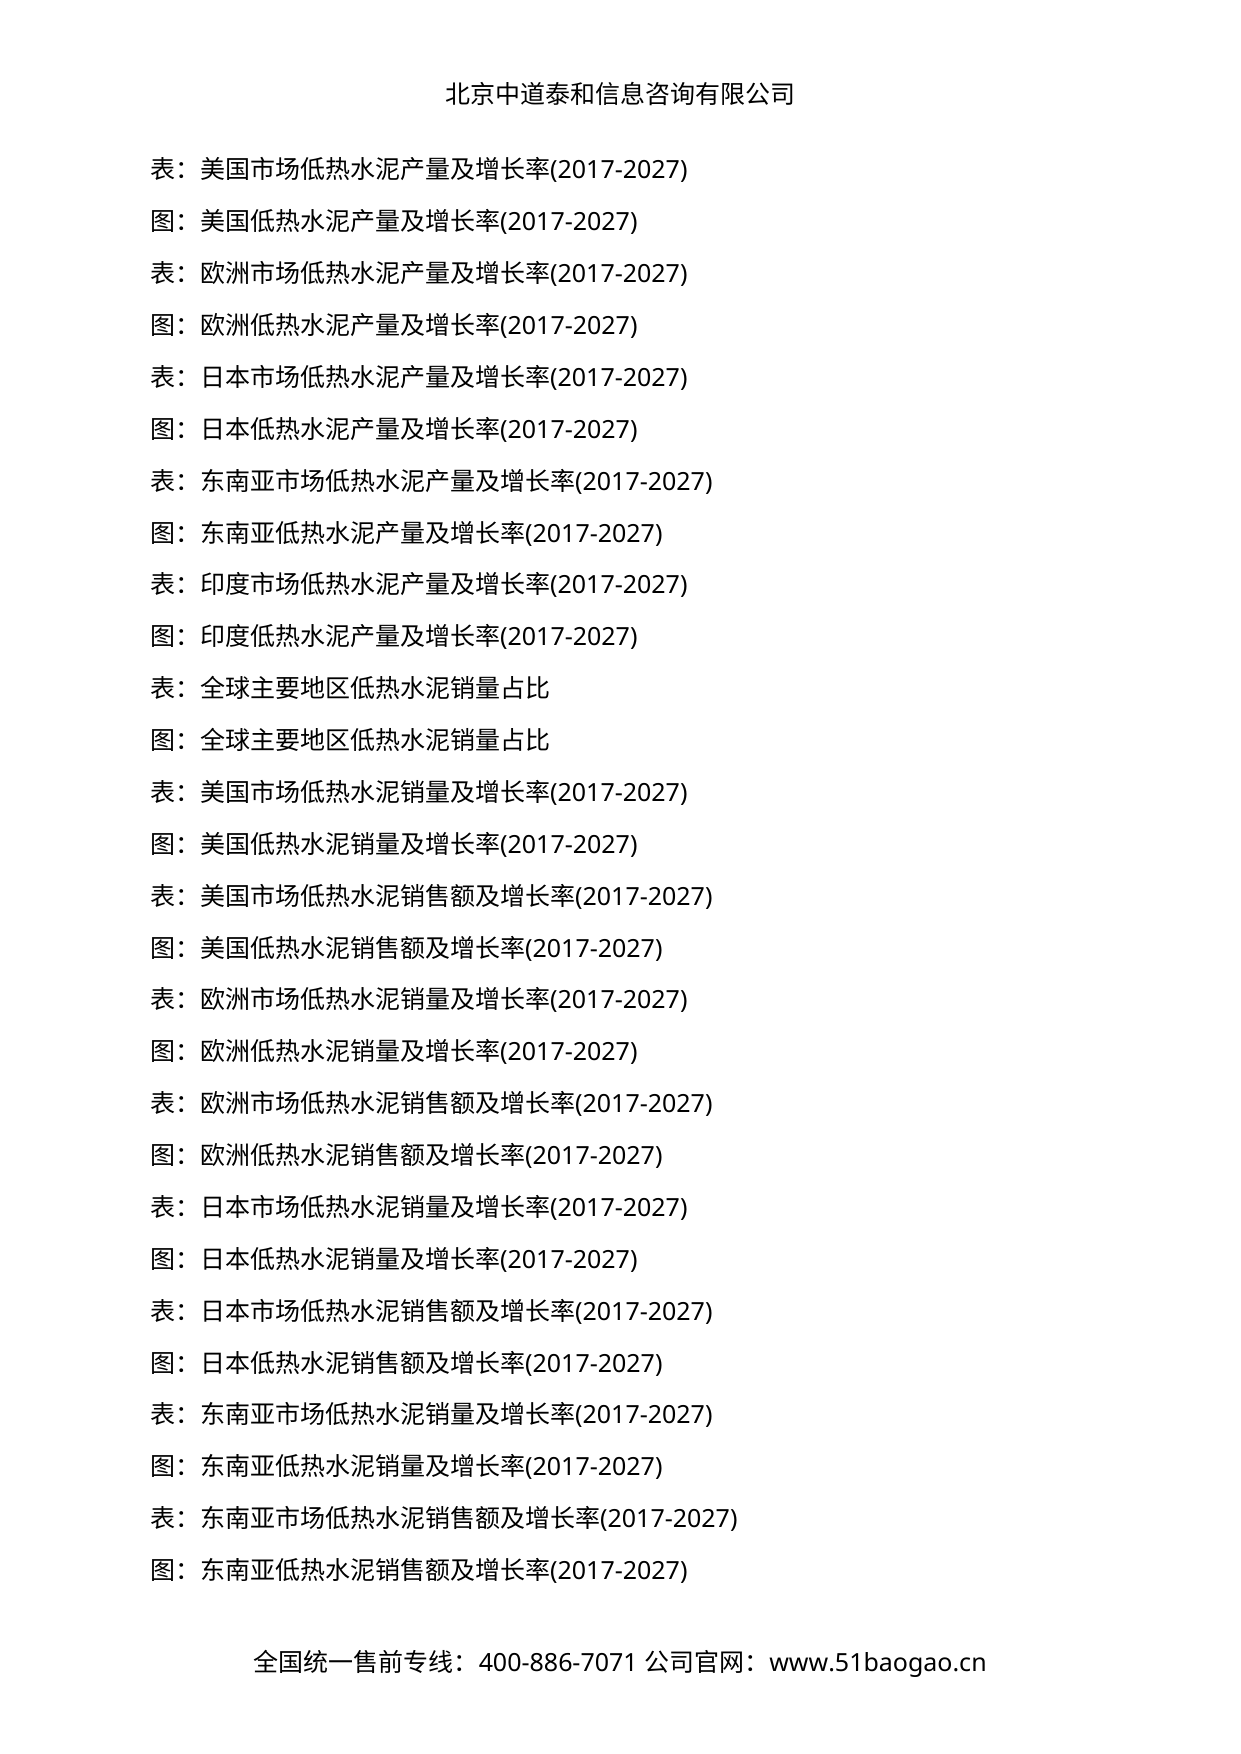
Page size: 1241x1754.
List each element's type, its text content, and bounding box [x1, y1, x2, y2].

text 图：印度低热水泥产量及增长率(2017-2027) [150, 617, 1090, 653]
text 表：欧洲市场低热水泥销售额及增长率(2017-2027) [150, 1084, 1090, 1120]
text 图：欧洲低热水泥产量及增长率(2017-2027) [150, 306, 1090, 342]
text 图：欧洲低热水泥销量及增长率(2017-2027) [150, 1032, 1090, 1068]
text 表：东南亚市场低热水泥销量及增长率(2017-2027) [150, 1395, 1090, 1431]
text 图：美国低热水泥产量及增长率(2017-2027) [150, 202, 1090, 238]
text 图：全球主要地区低热水泥销量占比 [150, 721, 1090, 757]
text 图：东南亚低热水泥产量及增长率(2017-2027) [150, 513, 1090, 549]
text 图：东南亚低热水泥销量及增长率(2017-2027) [150, 1447, 1090, 1483]
text 图：欧洲低热水泥销售额及增长率(2017-2027) [150, 1136, 1090, 1172]
text 图：美国低热水泥销量及增长率(2017-2027) [150, 824, 1090, 861]
text 表：日本市场低热水泥产量及增长率(2017-2027) [150, 357, 1090, 394]
text 表：美国市场低热水泥销量及增长率(2017-2027) [150, 772, 1090, 809]
text 图：美国低热水泥销售额及增长率(2017-2027) [150, 928, 1090, 964]
text 图：日本低热水泥销售额及增长率(2017-2027) [150, 1343, 1090, 1379]
text 图：日本低热水泥销量及增长率(2017-2027) [150, 1239, 1090, 1276]
text 表：日本市场低热水泥销售额及增长率(2017-2027) [150, 1291, 1090, 1327]
text 表：全球主要地区低热水泥销量占比 [150, 669, 1090, 705]
text 表：印度市场低热水泥产量及增长率(2017-2027) [150, 565, 1090, 601]
text 表：日本市场低热水泥销量及增长率(2017-2027) [150, 1187, 1090, 1224]
text 表：美国市场低热水泥销售额及增长率(2017-2027) [150, 876, 1090, 912]
text 表：东南亚市场低热水泥销售额及增长率(2017-2027) [150, 1499, 1090, 1535]
text 表：美国市场低热水泥产量及增长率(2017-2027) [150, 150, 1090, 186]
text 图：东南亚低热水泥销售额及增长率(2017-2027) [150, 1551, 1090, 1587]
text 表：欧洲市场低热水泥产量及增长率(2017-2027) [150, 254, 1090, 290]
text 图：日本低热水泥产量及增长率(2017-2027) [150, 409, 1090, 446]
text 表：欧洲市场低热水泥销量及增长率(2017-2027) [150, 980, 1090, 1016]
text 表：东南亚市场低热水泥产量及增长率(2017-2027) [150, 461, 1090, 497]
